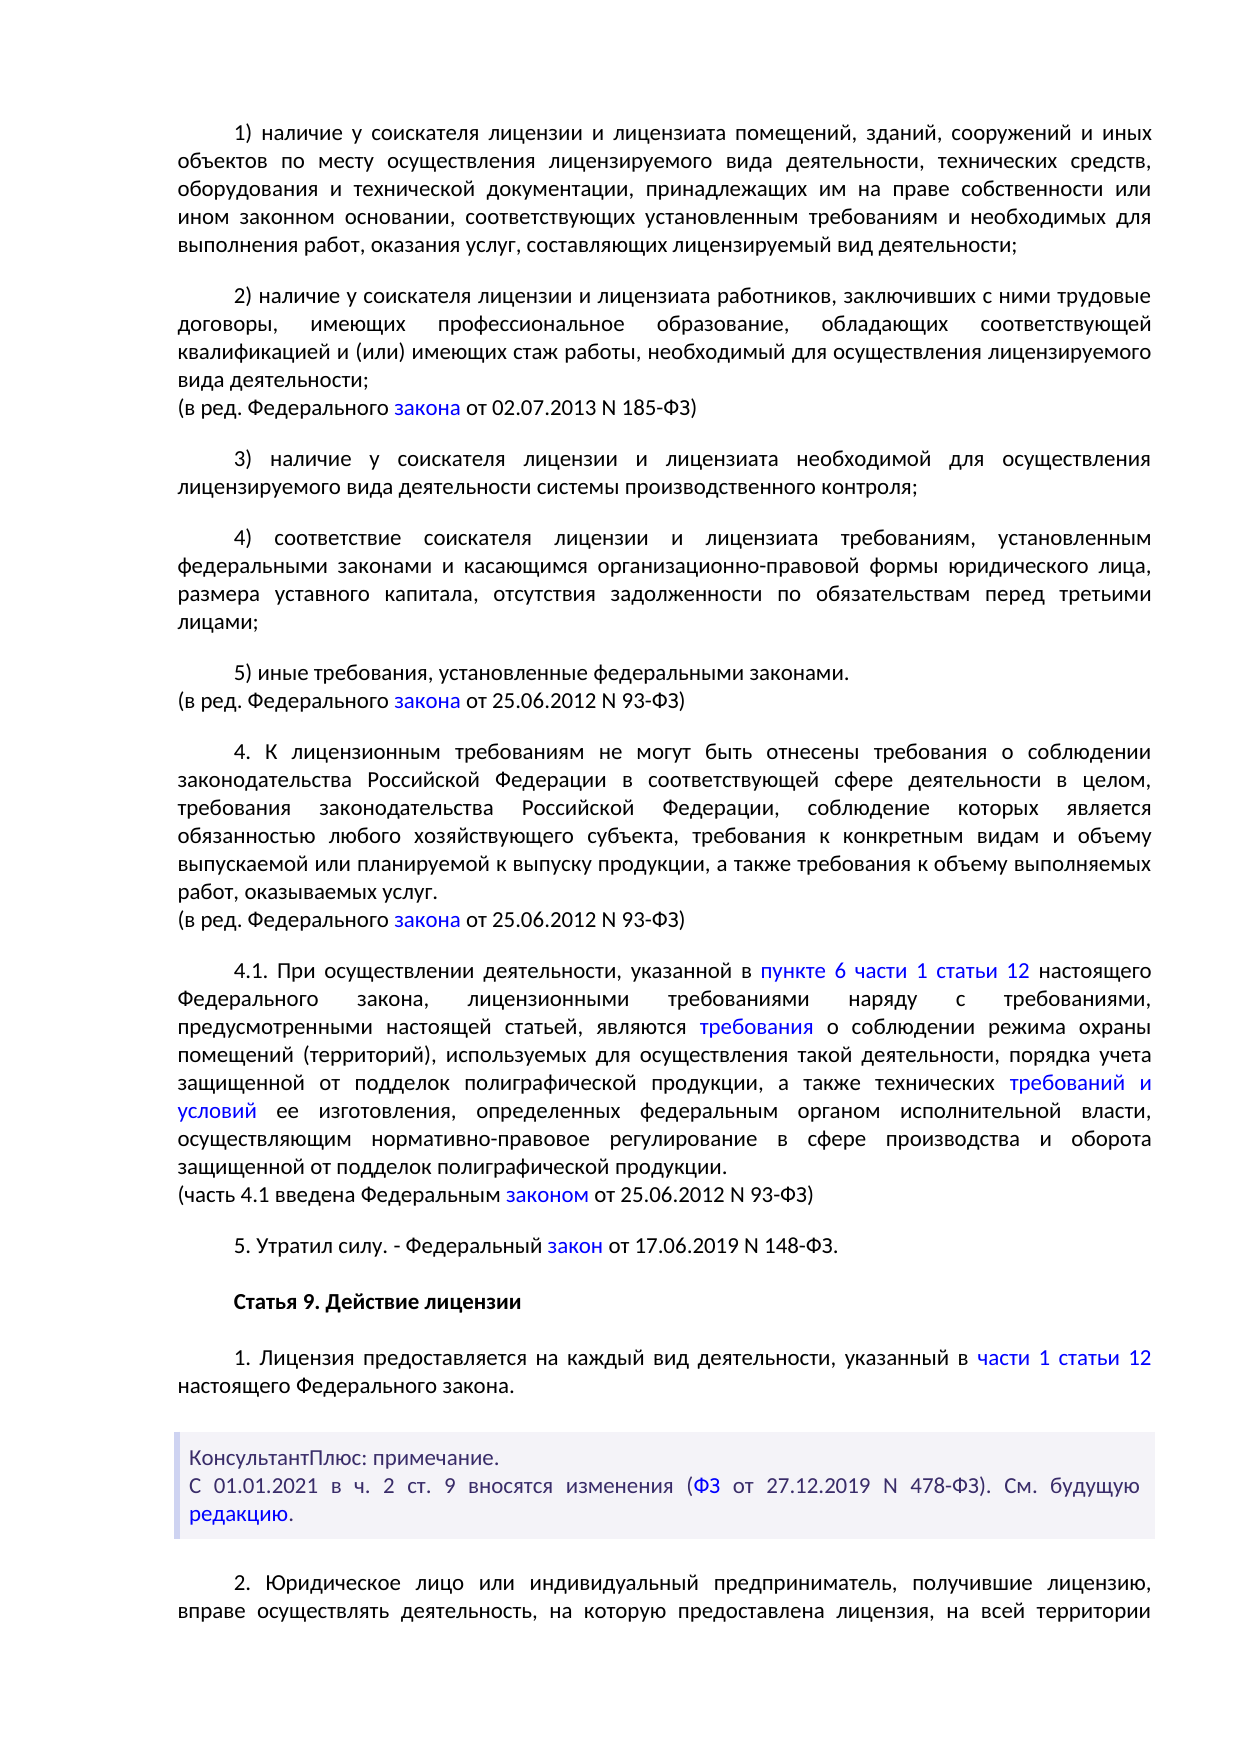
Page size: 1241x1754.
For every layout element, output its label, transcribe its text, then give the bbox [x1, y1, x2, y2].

text (в ред. Федерального закона от 25.06.2012 N 93-ФЗ) [177, 905, 1152, 933]
text 4.1. При осуществлении деятельности, указанной в пункте 6 части 1 статьи 12 настоящего Федерального закона, лицензионными требованиями наряду с требованиями, предусмотренными настоящей статьей, являются требования о соблюдении режима охраны помещений (территорий), используемых для осуществления такой деятельности, порядка учета защищенной от подделок полиграфической продукции, а также технических требований и условий ее изготовления, определенных федеральным органом исполнительной власти, осуществляющим нормативно-правовое регулирование в сфере производства и оборота защищенной от подделок полиграфической продукции. [177, 956, 1152, 1180]
text (в ред. Федерального закона от 02.07.2013 N 185-ФЗ) [177, 393, 1152, 421]
text 5) иные требования, установленные федеральными законами. [177, 658, 1152, 686]
text 1) наличие у соискателя лицензии и лицензиата помещений, зданий, сооружений и иных объектов по месту осуществления лицензируемого вида деятельности, технических средств, оборудования и технической документации, принадлежащих им на праве собственности или ином законном основании, соответствующих установленным требованиям и необходимых для выполнения работ, оказания услуг, составляющих лицензируемый вид деятельности; [177, 118, 1152, 258]
text 5. Утратил силу. - Федеральный закон от 17.06.2019 N 148-ФЗ. [177, 1231, 1152, 1259]
text (часть 4.1 введена Федеральным законом от 25.06.2012 N 93-ФЗ) [177, 1180, 1152, 1208]
text 4) соответствие соискателя лицензии и лицензиата требованиям, установленным федеральными законами и касающимся организационно-правовой формы юридического лица, размера уставного капитала, отсутствия задолженности по обязательствам перед третьими лицами; [177, 523, 1152, 635]
text 3) наличие у соискателя лицензии и лицензиата необходимой для осуществления лицензируемого вида деятельности системы производственного контроля; [177, 444, 1152, 500]
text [177, 1568, 1152, 1624]
text 2) наличие у соискателя лицензии и лицензиата работников, заключивших с ними трудовые договоры, имеющих профессиональное образование, обладающих соответствующей квалификацией и (или) имеющих стаж работы, необходимый для осуществления лицензируемого вида деятельности; [177, 281, 1152, 393]
title Статья 9. Действие лицензии [177, 1287, 1152, 1315]
table_header КонсультантПлюс: примечание. С 01.01.2021 в ч. 2 ст. 9 вносятся изменения (ФЗ от 27.12.2019 N 478-ФЗ). См. будущую редакцию. [180, 1432, 1149, 1539]
text 1. Лицензия предоставляется на каждый вид деятельности, указанный в части 1 статьи 12 настоящего Федерального закона. [177, 1343, 1152, 1399]
text 4. К лицензионным требованиям не могут быть отнесены требования о соблюдении законодательства Российской Федерации в соответствующей сфере деятельности в целом, требования законодательства Российской Федерации, соблюдение которых является обязанностью любого хозяйствующего субъекта, требования к конкретным видам и объему выпускаемой или планируемой к выпуску продукции, а также требования к объему выполняемых работ, оказываемых услуг. [177, 737, 1152, 905]
text (в ред. Федерального закона от 25.06.2012 N 93-ФЗ) [177, 686, 1152, 714]
